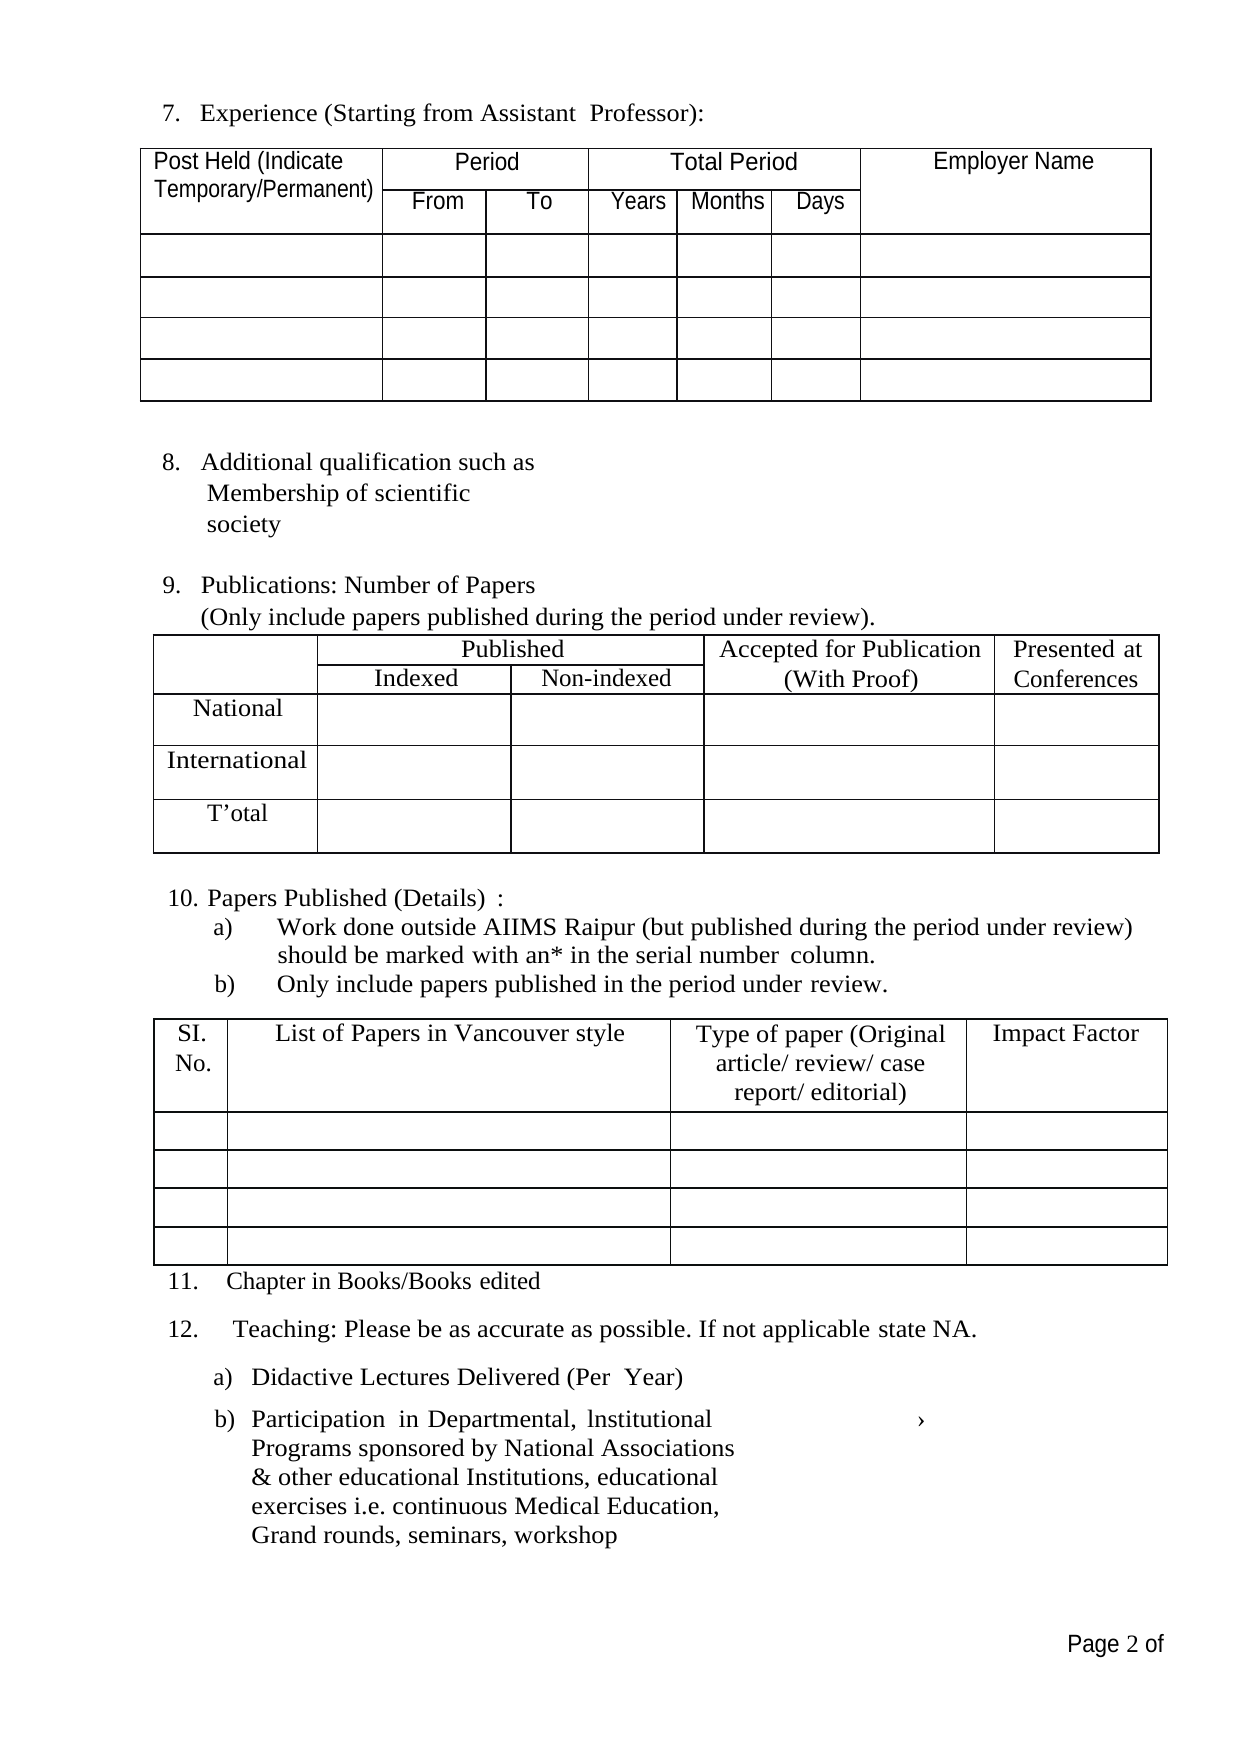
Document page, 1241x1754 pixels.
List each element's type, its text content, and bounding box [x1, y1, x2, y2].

table_cell [995, 695, 1158, 745]
list Participation in Departmental, lnstitutional › [214, 1405, 1205, 1433]
table_cell Indexed [318, 666, 510, 693]
table_cell [772, 235, 860, 276]
table_cell [678, 278, 771, 317]
table_cell [861, 235, 1150, 276]
list Only include papers published in the period under review. [214, 969, 1205, 998]
list Additional qualification such as Membership of scientific society [162, 447, 548, 537]
table_cell [318, 746, 510, 799]
text Programs sponsored by National Associations & other educational Institutions, educational exercises i.e. continuous Medical Education, Grand rounds, seminars, workshop [251, 1433, 753, 1548]
table_cell [383, 360, 485, 400]
table_cell [671, 1189, 966, 1226]
list Experience (Starting from Assistant Professor): [162, 98, 1205, 127]
table_cell [671, 1113, 966, 1149]
table_cell [967, 1113, 1167, 1149]
table_cell International [154, 746, 317, 799]
table_cell [318, 695, 510, 745]
table_cell [671, 1228, 966, 1264]
table_header SI. No. [155, 1020, 227, 1111]
table_cell [678, 360, 771, 400]
table_cell [228, 1113, 670, 1149]
list Publications: Number of Papers [162, 571, 1205, 599]
table_cell Non-indexed [512, 666, 703, 693]
list Chapter in Books/Books edited [167, 1266, 1205, 1294]
table_cell [512, 800, 703, 852]
table_cell [487, 360, 588, 400]
table_cell [487, 278, 588, 317]
table_header Total Period [589, 149, 860, 189]
table_cell [995, 800, 1158, 852]
table_cell [967, 1228, 1167, 1264]
table_cell T’otal [154, 800, 317, 852]
table_cell To [487, 191, 588, 233]
table_cell [705, 800, 994, 852]
table_cell [141, 360, 382, 400]
table_cell National [154, 695, 317, 745]
table_cell [967, 1189, 1167, 1226]
table_header Period [383, 149, 588, 189]
table_cell Years [589, 191, 676, 233]
table_cell [772, 278, 860, 317]
table_cell Months [678, 191, 771, 233]
table_header Presented at Conferences [995, 636, 1158, 693]
table_cell [967, 1151, 1167, 1187]
table_cell [228, 1151, 670, 1187]
table_cell [383, 235, 485, 276]
table_cell [861, 318, 1150, 358]
table_cell [512, 695, 703, 745]
table_cell [512, 746, 703, 799]
table_cell [141, 318, 382, 358]
table_cell [487, 235, 588, 276]
table_header Type of paper (Original article/ review/ case report/ editorial) [671, 1020, 966, 1111]
table_cell [772, 360, 860, 400]
table_cell [861, 360, 1150, 400]
table_cell Days [772, 191, 860, 233]
table_cell [155, 1113, 227, 1149]
table_cell [705, 746, 994, 799]
table_cell [487, 318, 588, 358]
table_cell [228, 1189, 670, 1226]
table_cell [861, 278, 1150, 317]
table_cell [155, 1189, 227, 1226]
table_cell [141, 235, 382, 276]
table_cell [995, 746, 1158, 799]
table_cell [678, 318, 771, 358]
table_cell [705, 695, 994, 745]
table_header List of Papers in Vancouver style [228, 1020, 670, 1111]
table_header Employer Name [861, 149, 1150, 233]
table_header Post Held (Indicate Temporary/Permanent) [141, 149, 382, 233]
list Didactive Lectures Delivered (Per Year) [213, 1362, 1205, 1391]
table_cell [318, 800, 510, 852]
table_cell [155, 1151, 227, 1187]
table_cell [589, 360, 676, 400]
table_cell [589, 318, 676, 358]
table_cell [383, 278, 485, 317]
table_cell [589, 278, 676, 317]
table_cell [228, 1228, 670, 1264]
table_cell [678, 235, 771, 276]
list Papers Published (Details) : [167, 883, 1205, 912]
table_cell From [383, 191, 485, 233]
text (Only include papers published during the period under review). [200, 602, 1205, 631]
table_cell [772, 318, 860, 358]
table_cell [141, 278, 382, 317]
table_cell [671, 1151, 966, 1187]
table_cell [589, 235, 676, 276]
table_cell [383, 318, 485, 358]
table_header Accepted for Publication (With Proof) [705, 636, 994, 693]
table_header Impact Factor [967, 1020, 1167, 1111]
table_cell [155, 1228, 227, 1264]
table_header Published [318, 636, 703, 664]
list Work done outside AIIMS Raipur (but published during the period under review) should be marked with an* in the serial number column. [213, 912, 1138, 969]
table_header [154, 636, 317, 693]
list Teaching: Please be as accurate as possible. If not applicable state NA. [167, 1314, 1205, 1343]
